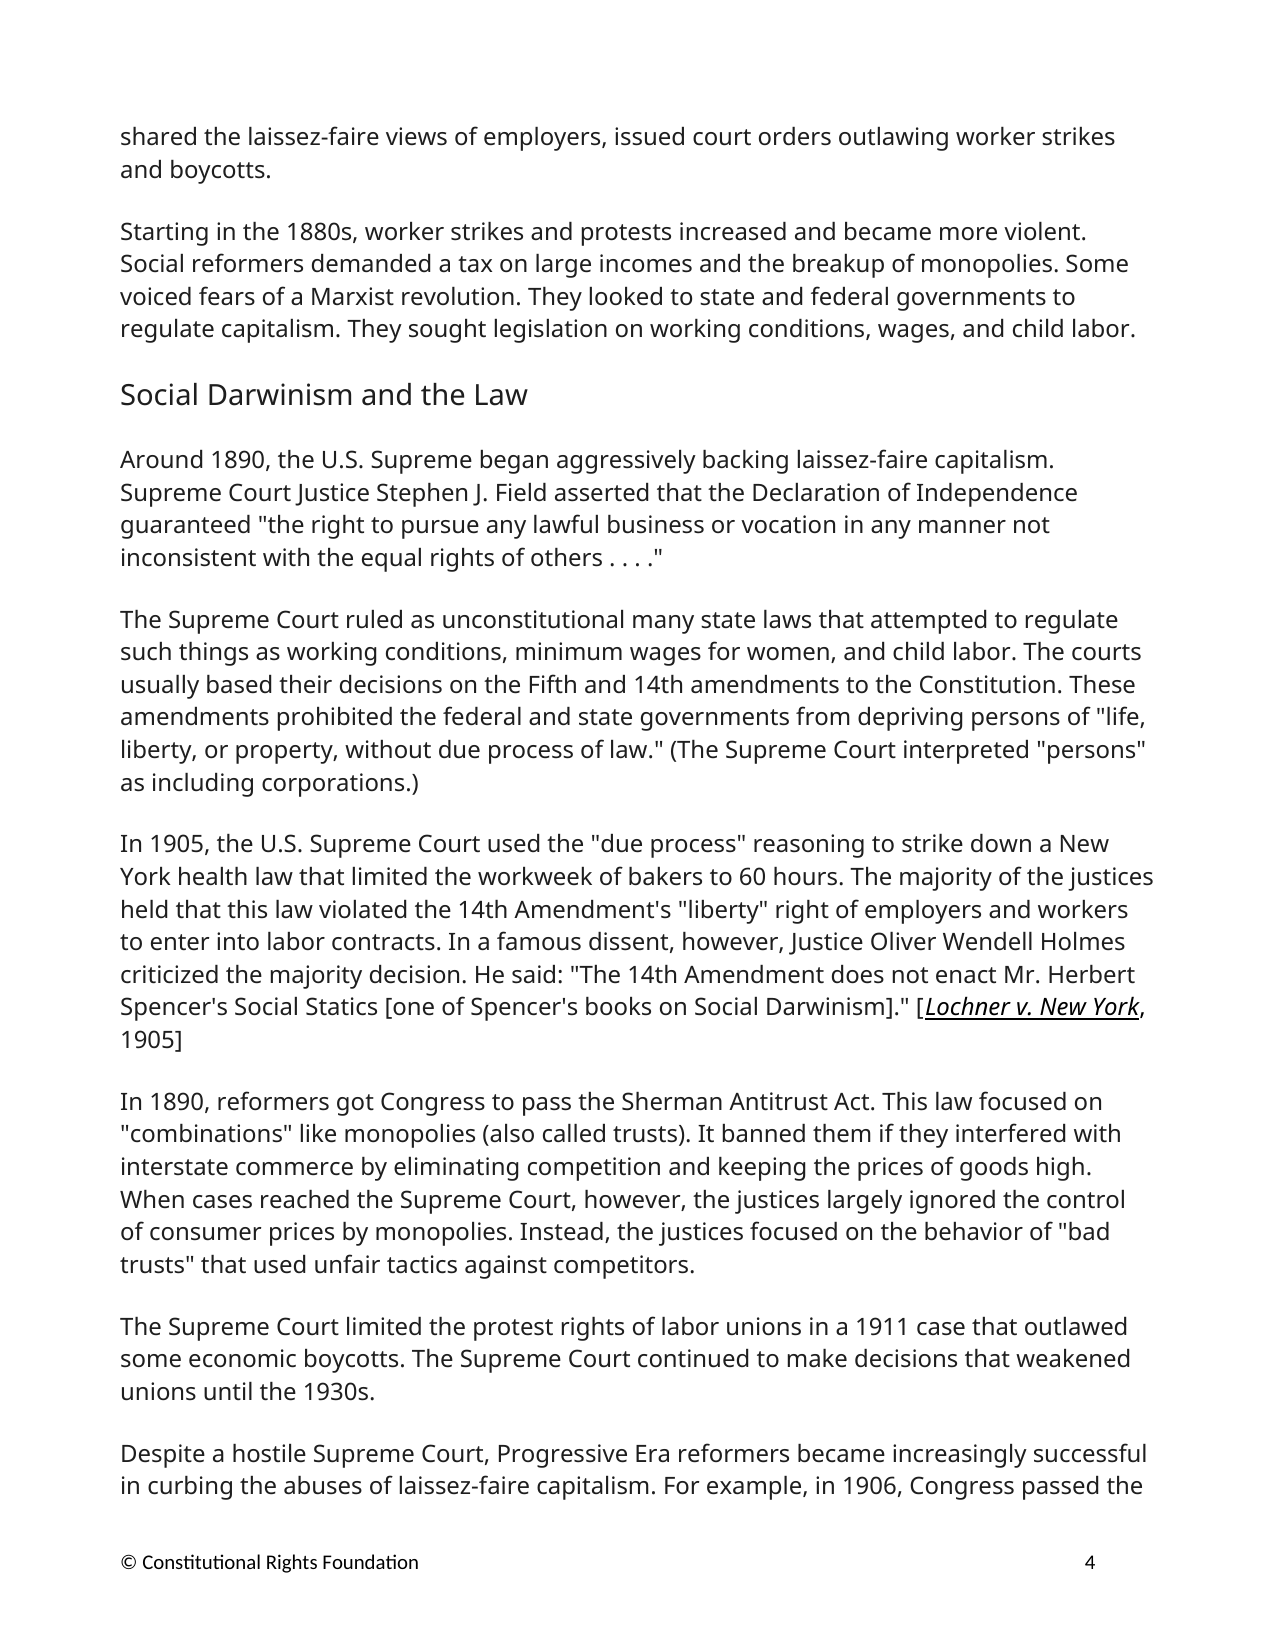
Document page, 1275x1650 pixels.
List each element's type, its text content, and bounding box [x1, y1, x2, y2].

text Social Darwinism and the Law [120, 374, 1155, 414]
text Starting in the 1880s, worker strikes and protests increased and became more violent. Social reformers demanded a tax on large incomes and the breakup of monopolies. Some voiced fears of a Marxist revolution. They looked to state and federal governments to regulate capitalism. They sought legislation on working conditions, wages, and child labor. [120, 214, 1155, 345]
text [120, 1436, 1155, 1502]
text The Supreme Court limited the protest rights of labor unions in a 1911 case that outlawed some economic boycotts. The Supreme Court continued to make decisions that weakened unions until the 1930s. [120, 1309, 1155, 1407]
text In 1890, reformers got Congress to pass the Sherman Antitrust Act. This law focused on "combinations" like monopolies (also called trusts). It banned them if they interfered with interstate commerce by eliminating competition and keeping the prices of goods high. When cases reached the Supreme Court, however, the justices largely ignored the control of consumer prices by monopolies. Instead, the justices focused on the behavior of "bad trusts" that used unfair tactics against competitors. [120, 1084, 1155, 1280]
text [120, 120, 1155, 185]
text Around 1890, the U.S. Supreme began aggressively backing laissez-faire capitalism. Supreme Court Justice Stephen J. Field asserted that the Declaration of Independence guaranteed "the right to pursue any lawful business or vocation in any manner not inconsistent with the equal rights of others . . . ." [120, 443, 1155, 573]
text In 1905, the U.S. Supreme Court used the "due process" reasoning to strike down a New York health law that limited the workweek of bakers to 60 hours. The majority of the justices held that this law violated the 14th Amendment's "liberty" right of employers and workers to enter into labor contracts. In a famous dissent, however, Justice Oliver Wendell Holmes criticized the majority decision. He said: "The 14th Amendment does not enact Mr. Herbert Spencer's Social Statics [one of Spencer's books on Social Darwinism]." [Lochner v. New York, 1905] [120, 827, 1155, 1055]
text The Supreme Court ruled as unconstitutional many state laws that attempted to regulate such things as working conditions, minimum wages for women, and child labor. The courts usually based their decisions on the Fifth and 14th amendments to the Constitution. These amendments prohibited the federal and state governments from depriving persons of "life, liberty, or property, without due process of law." (The Supreme Court interpreted "persons" as including corporations.) [120, 602, 1155, 798]
